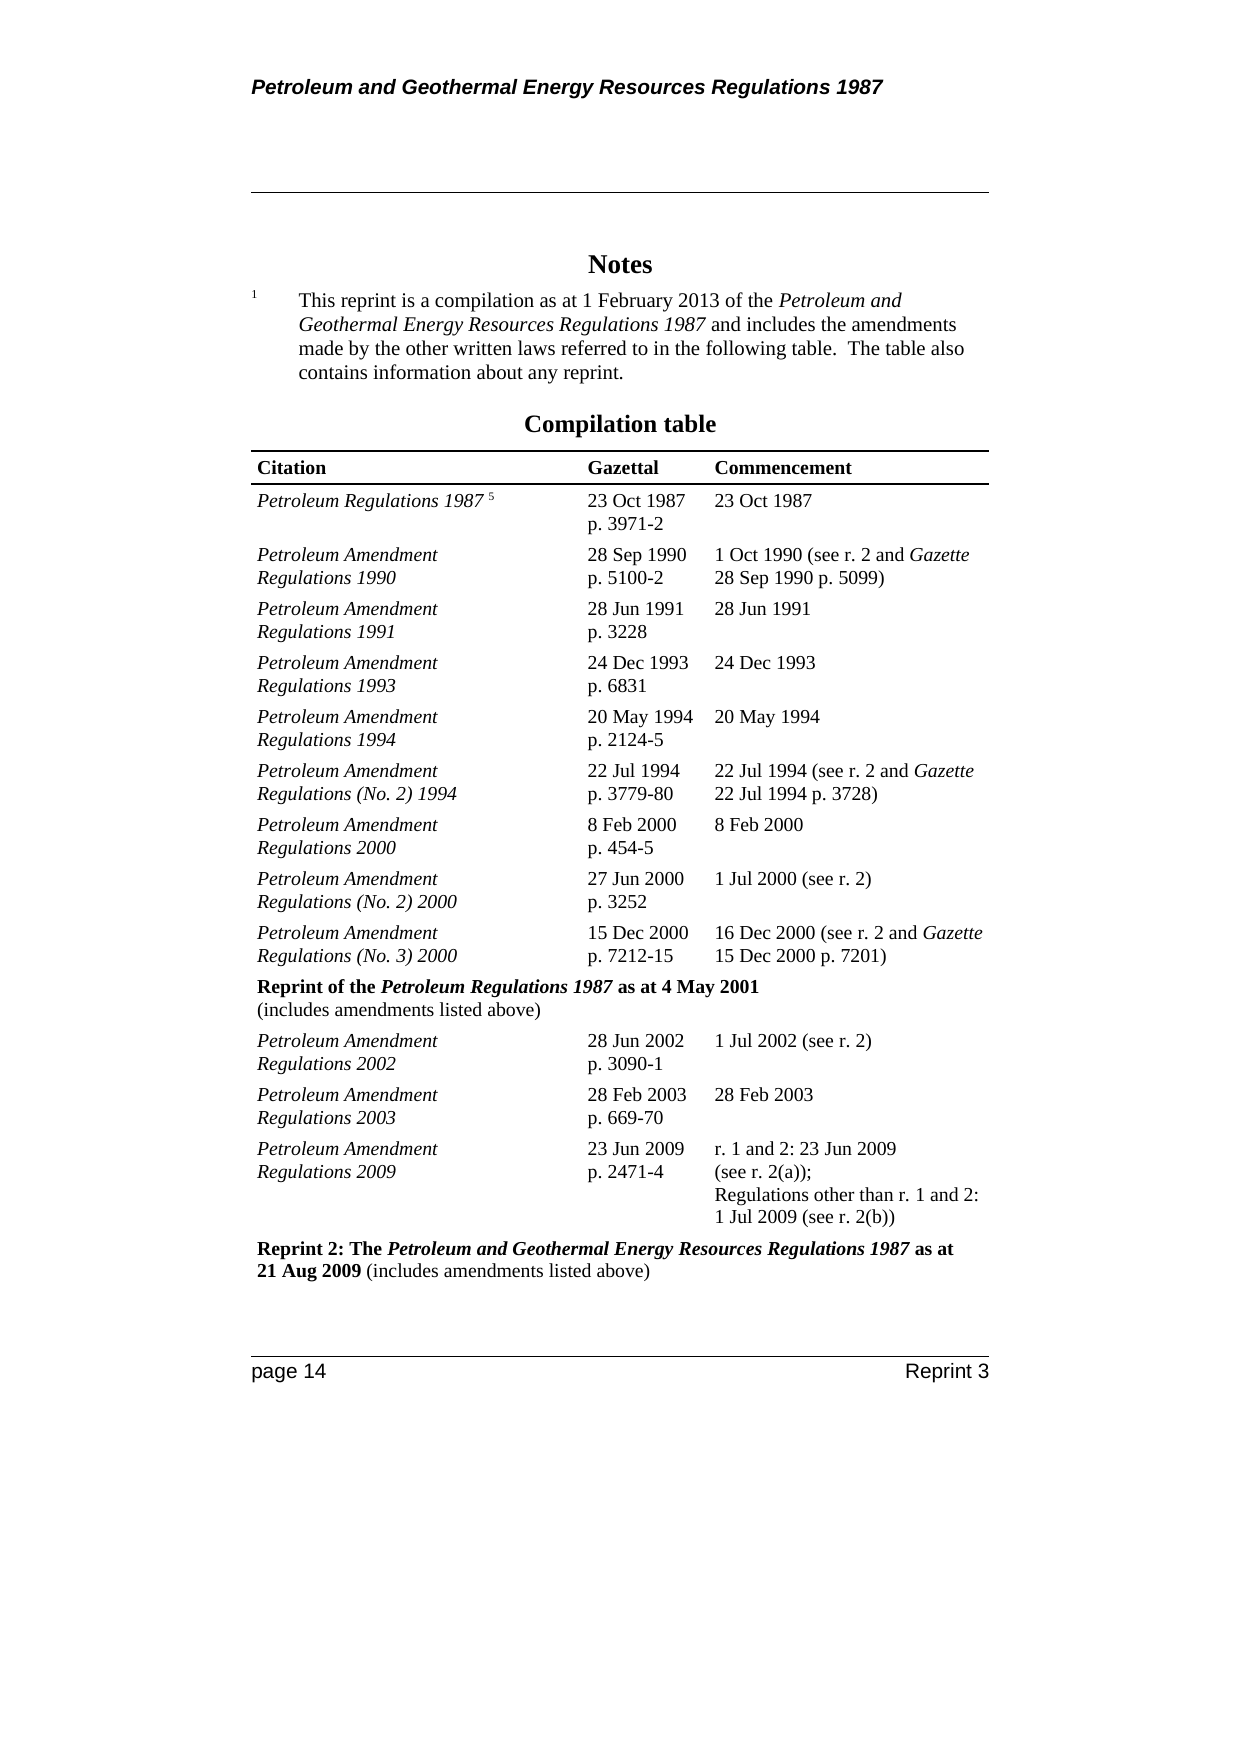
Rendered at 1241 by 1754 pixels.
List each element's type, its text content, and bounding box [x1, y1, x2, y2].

table_cell r. 1 and 2: 23 Jun 2009 (see r. 2(a)); Regulations other than r. 1 and 2: 1 Jul 2009 (see r. 2(b)) [709, 1133, 989, 1232]
table_cell Petroleum Amendment Regulations 2000 [251, 809, 576, 863]
table_cell 1 Oct 1990 (see r. 2 and Gazette 28 Sep 1990 p. 5099) [709, 539, 989, 593]
table_cell 28 Sep 1990 p. 5100-2 [576, 539, 708, 593]
table_cell 16 Dec 2000 (see r. 2 and Gazette 15 Dec 2000 p. 7201) [709, 917, 989, 971]
table_cell 1 Jul 2000 (see r. 2) [709, 863, 989, 917]
table_cell 1 Jul 2002 (see r. 2) [709, 1025, 989, 1079]
table_cell Petroleum Amendment Regulations 2003 [251, 1079, 576, 1133]
table_cell Reprint 2: The Petroleum and Geothermal Energy Resources Regulations 1987 as at 21 Aug 2009 (includes amendments listed above) [251, 1233, 989, 1286]
table_cell 20 May 1994 p. 2124-5 [576, 701, 708, 755]
table_header Gazettal [576, 452, 708, 483]
table_cell 28 Feb 2003 p. 669-70 [576, 1079, 708, 1133]
table_cell 28 Jun 2002 p. 3090-1 [576, 1025, 708, 1079]
table_cell 23 Oct 1987 p. 3971-2 [576, 485, 708, 539]
table_cell Reprint of the Petroleum Regulations 1987 as at 4 May 2001 (includes amendments listed above) [251, 971, 989, 1025]
table_cell Petroleum Amendment Regulations (No. 2) 2000 [251, 863, 576, 917]
table_cell 22 Jul 1994 (see r. 2 and Gazette 22 Jul 1994 p. 3728) [709, 755, 989, 809]
table_cell Petroleum Amendment Regulations 1991 [251, 593, 576, 647]
table_cell Petroleum Amendment Regulations 1994 [251, 701, 576, 755]
table_cell 23 Oct 1987 [709, 485, 989, 539]
table_cell Petroleum Amendment Regulations 2009 [251, 1133, 576, 1232]
table_cell 8 Feb 2000 [709, 809, 989, 863]
subtitle Notes [251, 248, 989, 279]
table_cell 28 Feb 2003 [709, 1079, 989, 1133]
table_cell Petroleum Amendment Regulations 2002 [251, 1025, 576, 1079]
table_cell Petroleum Amendment Regulations 1993 [251, 647, 576, 701]
table_cell 15 Dec 2000 p. 7212-15 [576, 917, 708, 971]
subtitle Compilation table [251, 409, 989, 437]
text 1 This reprint is a compilation as at 1 February 2013 of the Petroleum and Geothermal Energy Resources Regulations 1987 and includes the amendments made by the other written laws referred to in the following table. The table also contains information about any reprint. [251, 287, 989, 384]
table_cell 22 Jul 1994 p. 3779-80 [576, 755, 708, 809]
table_cell Petroleum Amendment Regulations (No. 3) 2000 [251, 917, 576, 971]
table_cell Petroleum Regulations 1987 5 [251, 485, 576, 539]
table_header Commencement [709, 452, 989, 483]
table_cell 28 Jun 1991 p. 3228 [576, 593, 708, 647]
table_cell 27 Jun 2000 p. 3252 [576, 863, 708, 917]
table_cell 24 Dec 1993 [709, 647, 989, 701]
table_header Citation [251, 452, 576, 483]
table_cell 28 Jun 1991 [709, 593, 989, 647]
table_cell 23 Jun 2009 p. 2471-4 [576, 1133, 708, 1232]
table_cell 20 May 1994 [709, 701, 989, 755]
table_cell Petroleum Amendment Regulations (No. 2) 1994 [251, 755, 576, 809]
table_cell 24 Dec 1993 p. 6831 [576, 647, 708, 701]
table_cell 8 Feb 2000 p. 454-5 [576, 809, 708, 863]
table_cell Petroleum Amendment Regulations 1990 [251, 539, 576, 593]
